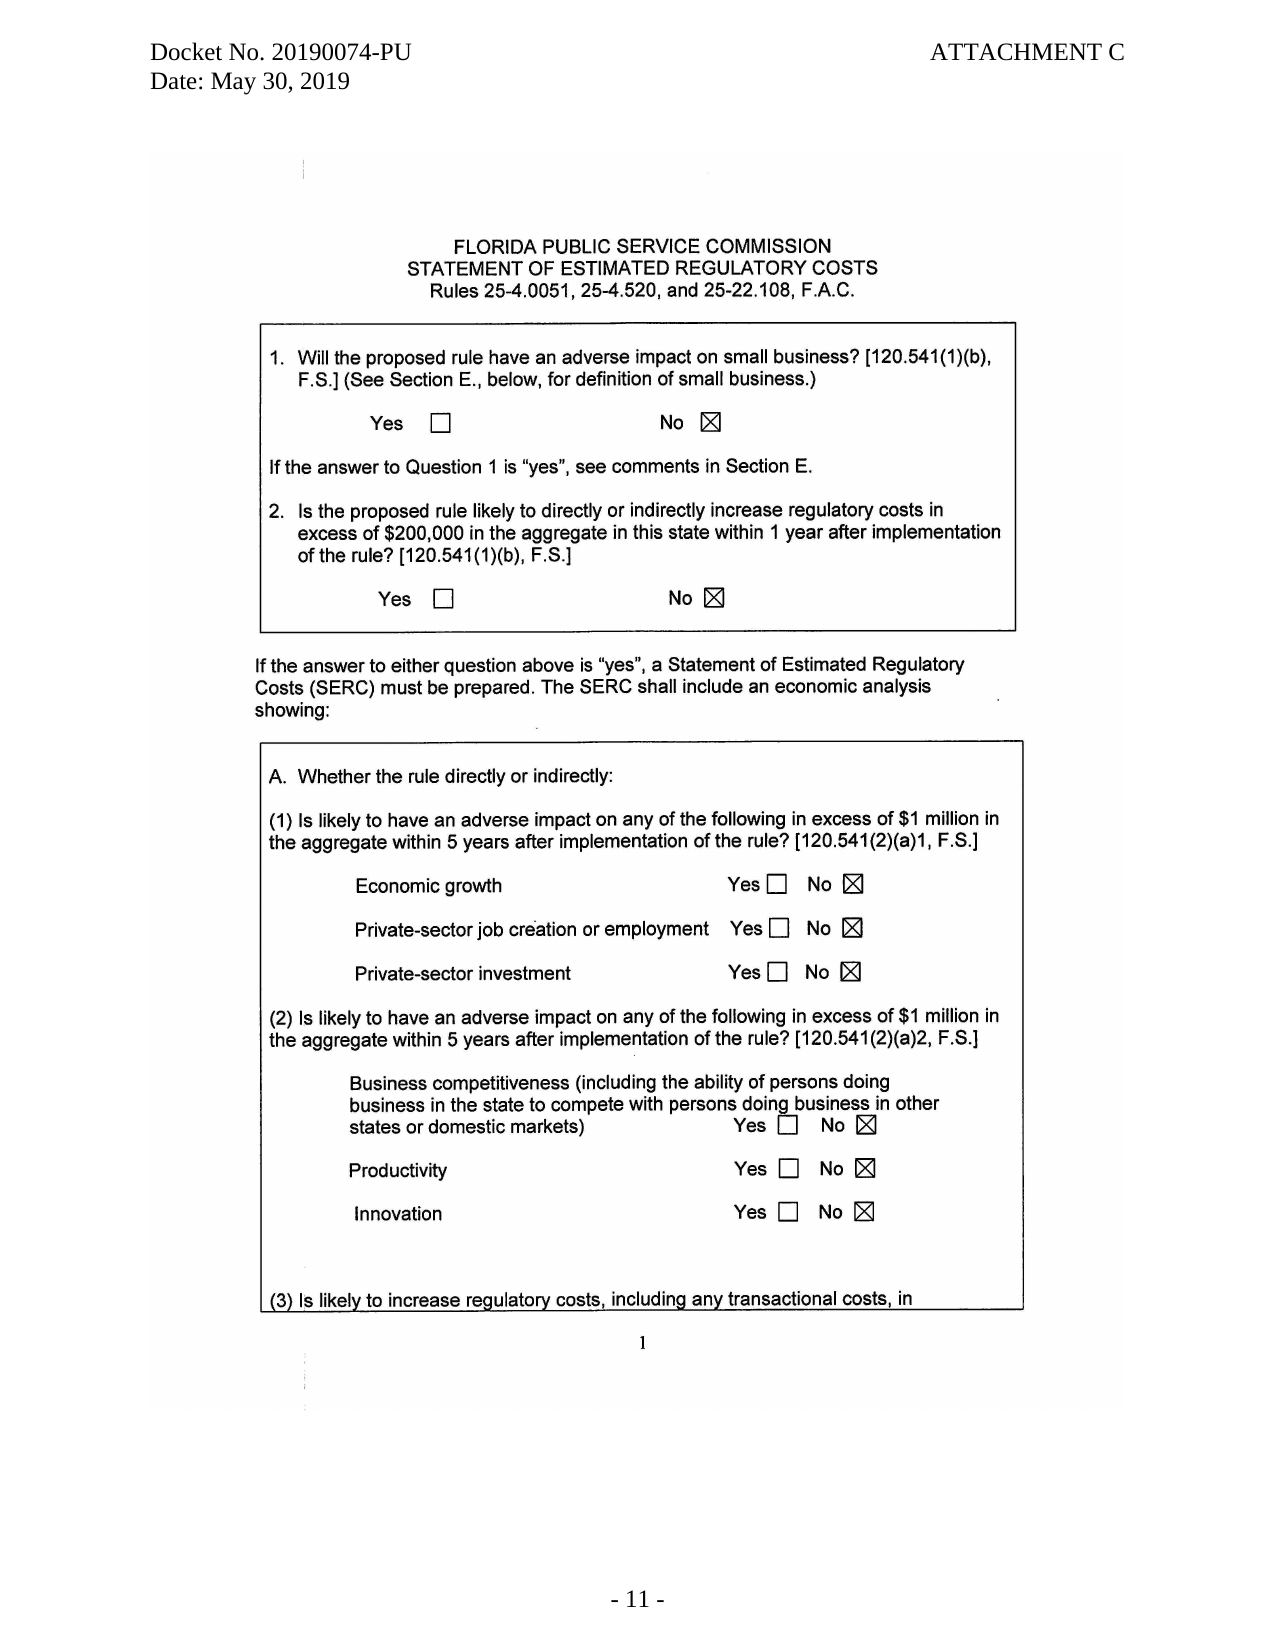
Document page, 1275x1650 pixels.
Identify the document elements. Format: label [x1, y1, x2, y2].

picture [150, 150, 1125, 1412]
